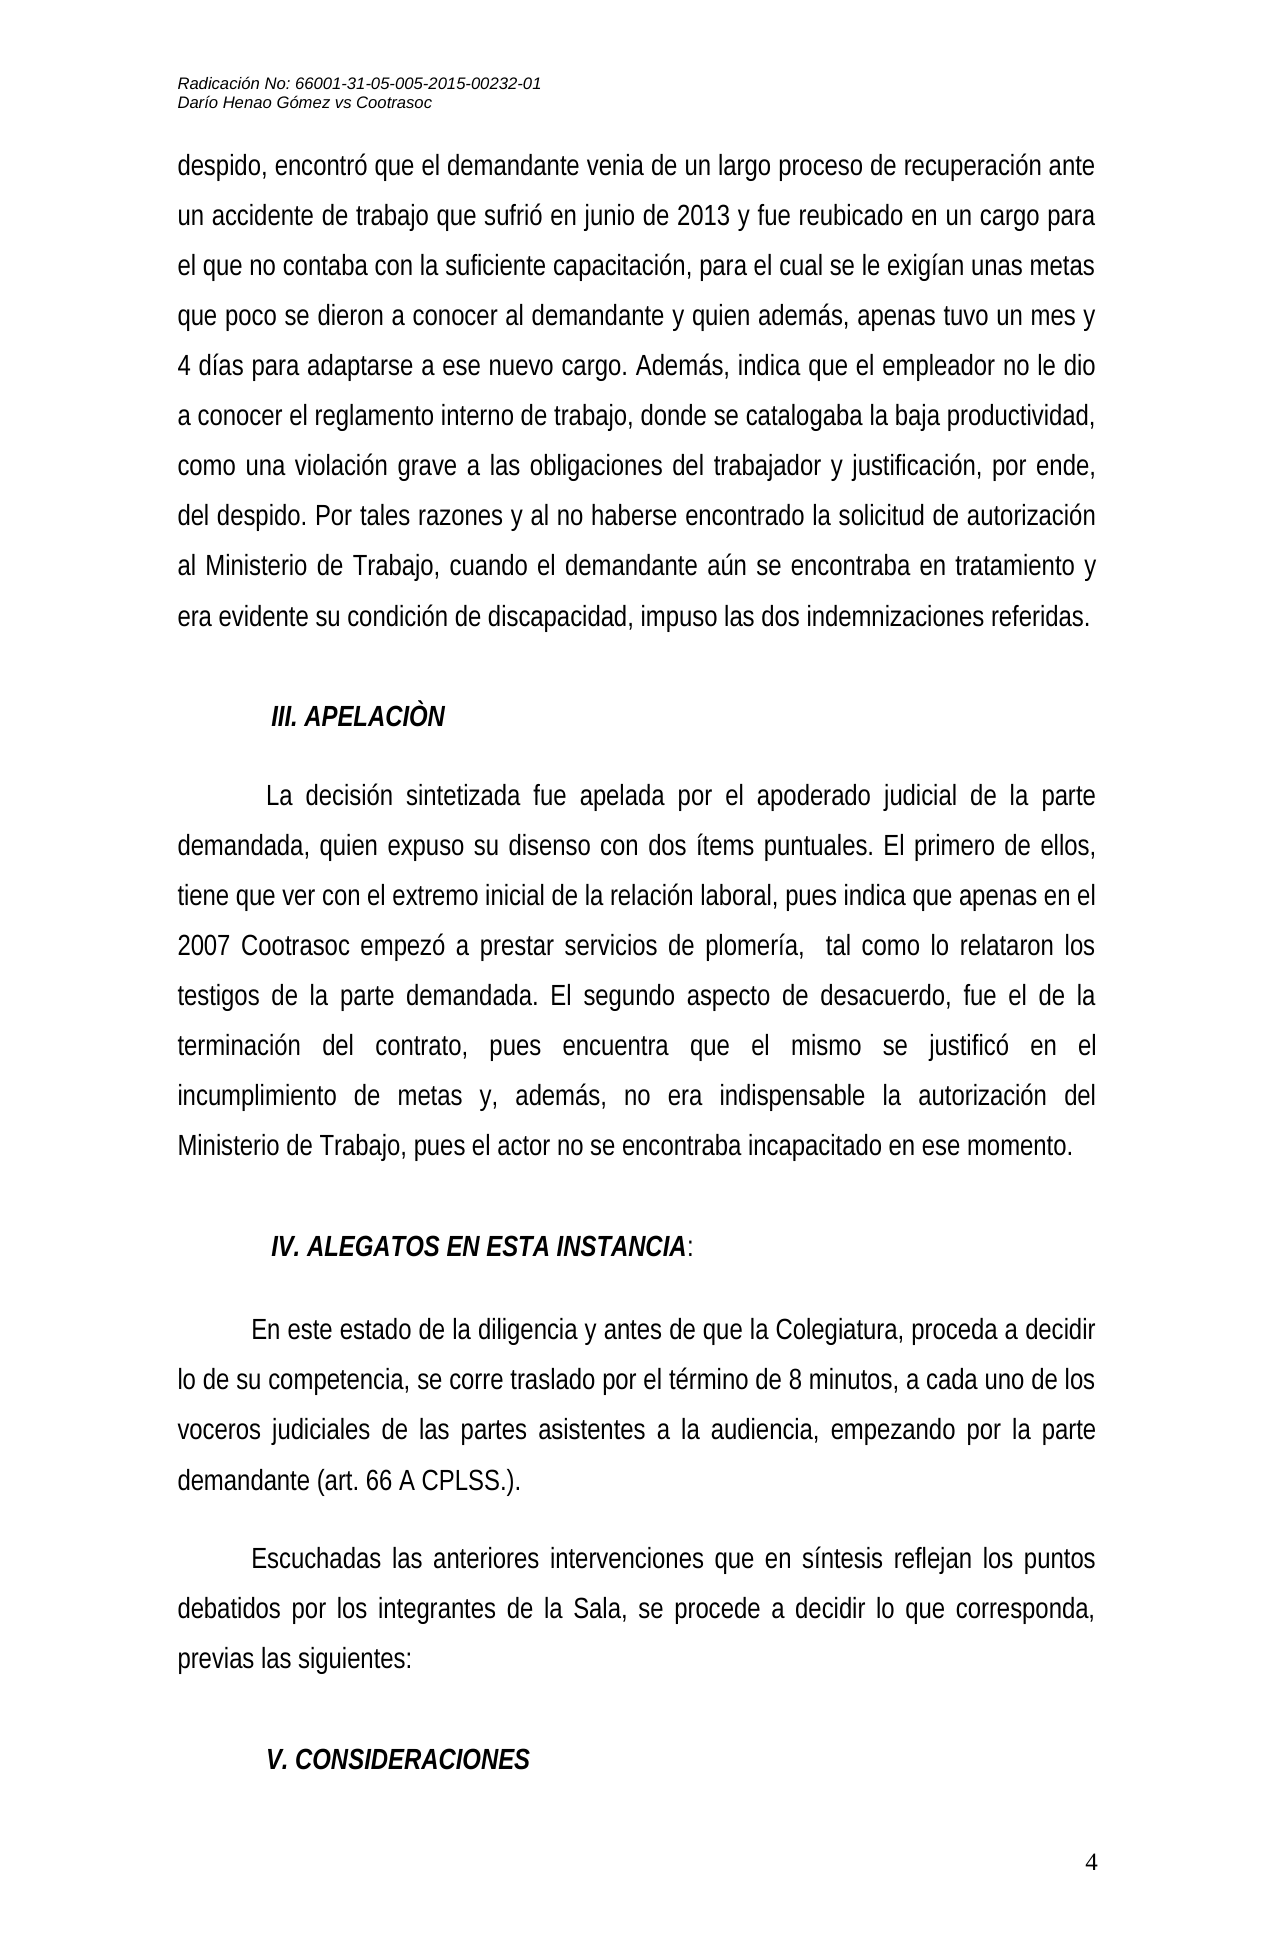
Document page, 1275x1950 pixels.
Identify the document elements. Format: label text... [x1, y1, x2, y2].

text En este estado de la diligencia y antes de que la Colegiatura, proceda a decidir lo de su competencia, se corre traslado por el término de 8 minutos, a cada uno de los voceros judiciales de las partes asistentes a la audiencia, empezando por la parte demandante (art. CPLSS.). [177, 1312, 1098, 1496]
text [177, 148, 1098, 632]
text Escuchadas las anteriores intervenciones que en síntesis reflejan los puntos debatidos por los integrantes de la Sala, se procede a decidir lo que corresponda, previas las siguientes: [177, 1541, 1098, 1675]
text III. APELACIÒN [177, 699, 1098, 732]
text V. CONSIDERACIONES [177, 1742, 1098, 1775]
text La decisión sintetizada fue apelada por el apoderado judicial de la parte demandada, quien expuso su disenso con dos ítems puntuales. El primero de ellos, tiene que ver con el extremo inicial de la relación laboral, pues indica que apenas en el 2007 Cootrasoc empezó a prestar servicios de plomería, tal como lo relataron los testigos de la parte demandada. El segundo aspecto de desacuerdo, fue el de la terminación del contrato, pues encuentra que el mismo se justificó en el incumplimiento de metas y, además, no era indispensable la autorización del Ministerio de Trabajo, pues el actor no se encontraba incapacitado en ese momento. [177, 778, 1098, 1162]
text IV. ALEGATOS EN ESTA INSTANCIA: [177, 1229, 1098, 1262]
